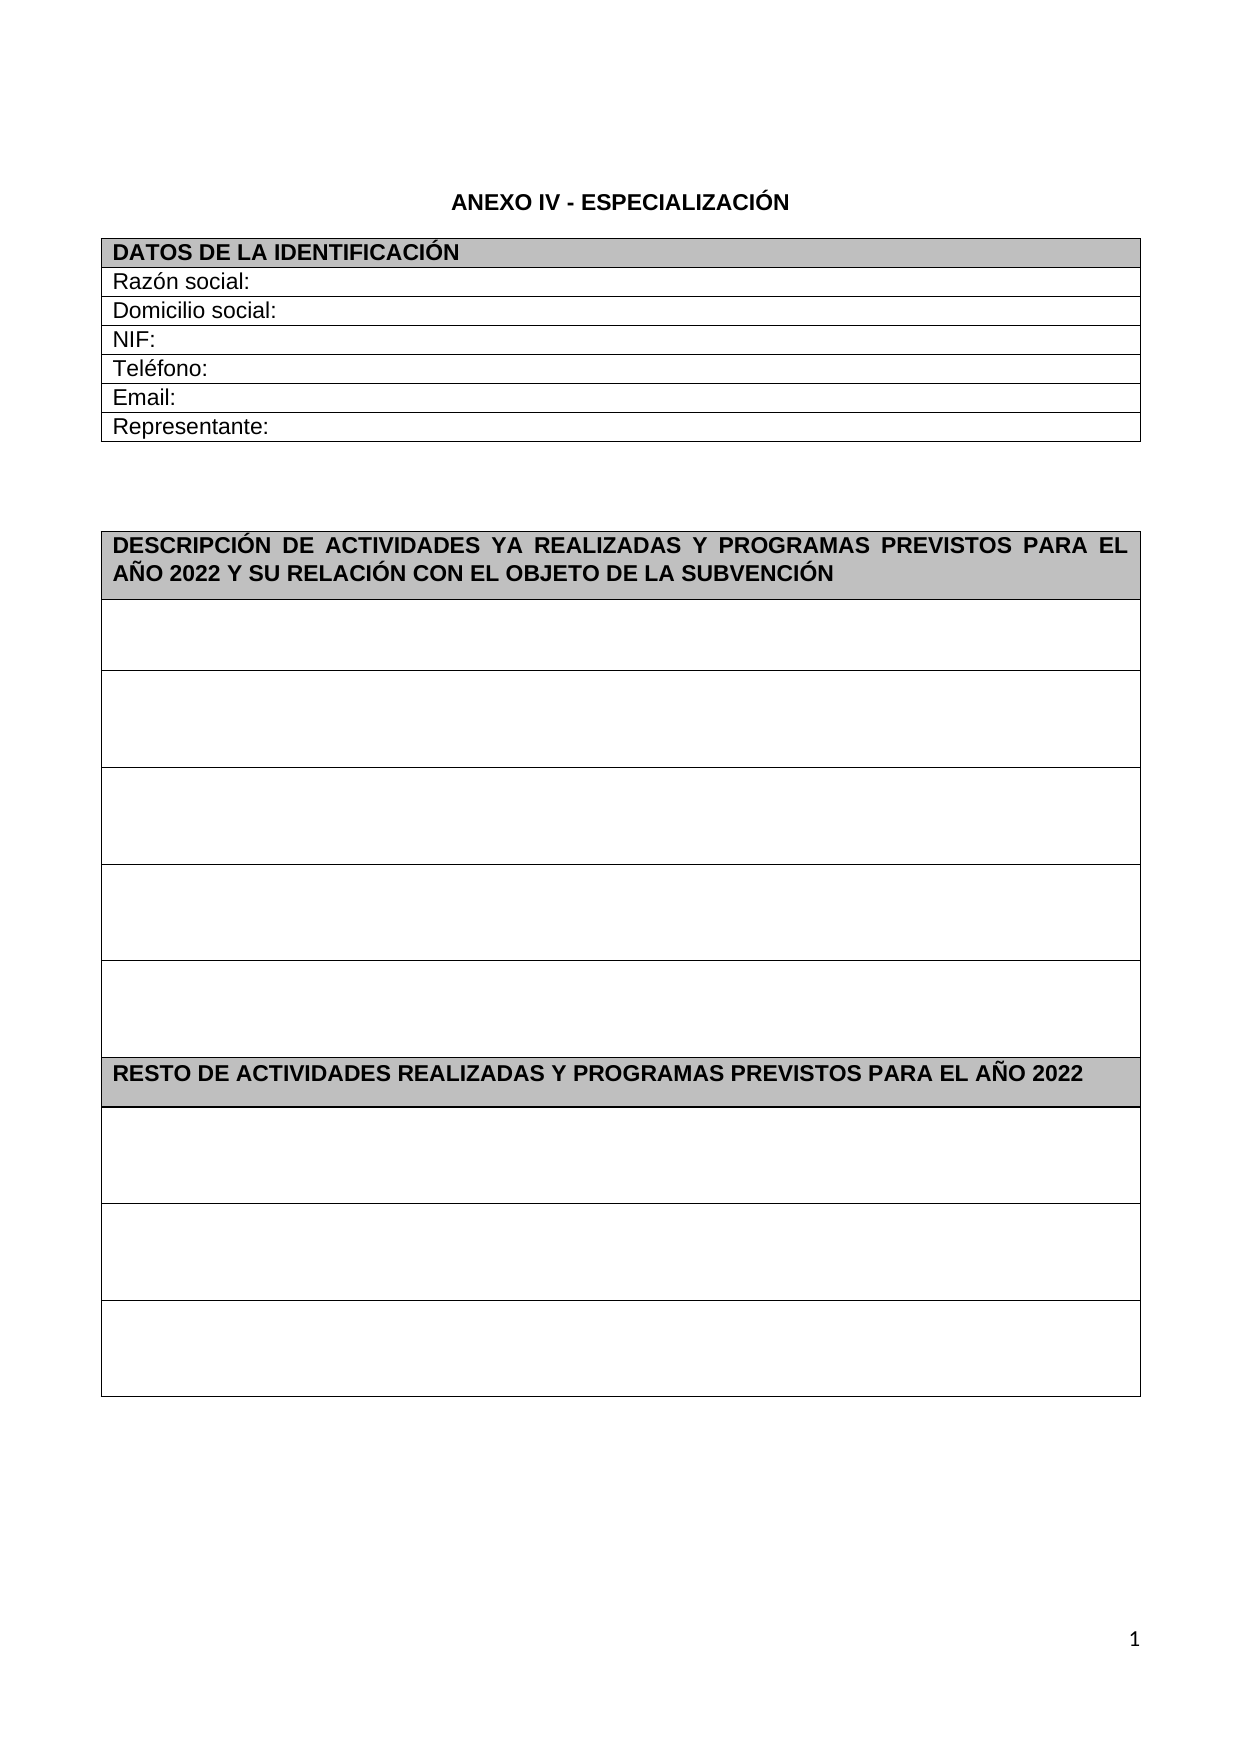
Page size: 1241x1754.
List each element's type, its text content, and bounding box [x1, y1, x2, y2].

table_cell [102, 1301, 1140, 1396]
table_cell [102, 1108, 1140, 1203]
table_cell [102, 1204, 1140, 1299]
table_cell [102, 671, 1140, 767]
table_cell Email: [102, 384, 1140, 412]
table_cell [102, 961, 1140, 1057]
table_cell Razón social: [102, 268, 1140, 296]
table_header DESCRIPCIÓN DE ACTIVIDADES YA REALIZADAS Y PROGRAMAS PREVISTOS PARA EL AÑO 2022 Y SU RELACIÓN CON EL OBJETO DE LA SUBVENCIÓN [102, 532, 1140, 599]
table_cell Domicilio social: [102, 297, 1140, 325]
text ANEXO IV - ESPECIALIZACIÓN [100, 189, 1140, 215]
table_cell [102, 600, 1140, 670]
table_header DATOS DE LA IDENTIFICACIÓN [102, 239, 1140, 267]
table_cell NIF: [102, 326, 1140, 354]
table_cell Teléfono: [102, 355, 1140, 383]
table_cell Representante: [102, 413, 1140, 441]
table_cell [102, 768, 1140, 863]
table_cell [102, 865, 1140, 960]
table_cell RESTO DE ACTIVIDADES REALIZADAS Y PROGRAMAS PREVISTOS PARA EL AÑO 2022 [102, 1058, 1140, 1106]
